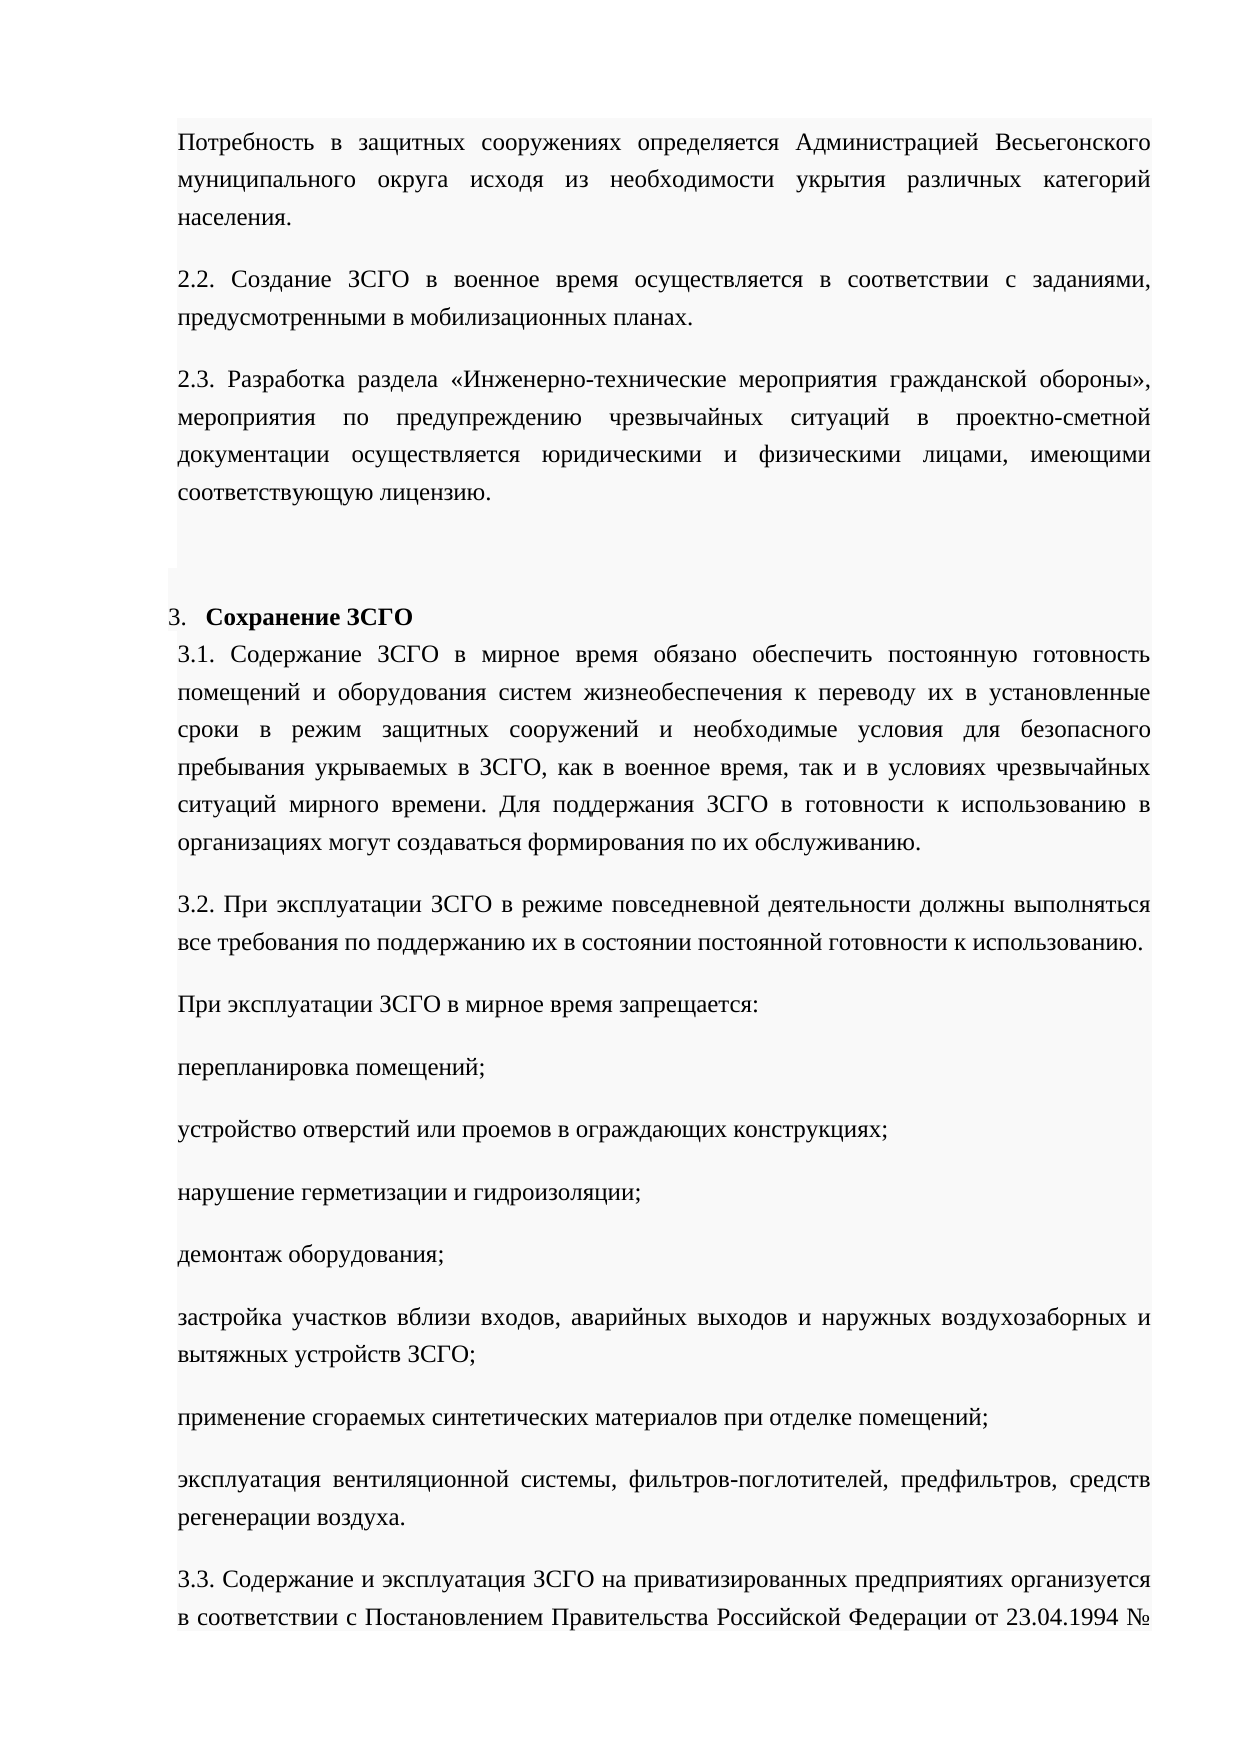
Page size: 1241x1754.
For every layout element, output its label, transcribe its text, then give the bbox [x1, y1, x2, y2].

text Потребность в защитных сооружениях определяется Администрацией Весьегонского муниципального округа исходя из необходимости укрытия различных категорий населения. [177, 118, 1152, 231]
text эксплуатация вентиляционной системы, фильтров-поглотителей, предфильтров, средств регенерации воздуха. [177, 1456, 1152, 1531]
text 2.2. Создание ЗСГО в военное время осуществляется в соответствии с заданиями, предусмотренными в мобилизационных планах. [177, 256, 1152, 331]
text перепланировка помещений; [177, 1043, 1152, 1081]
text 2.3. Разработка раздела «Инженерно-технические мероприятия гражданской обороны», мероприятия по предупреждению чрезвычайных ситуаций в проектно-сметной документации осуществляется юридическими и физическими лицами, имеющими соответствующую лицензию. [177, 356, 1152, 506]
text 3.1. Содержание ЗСГО в мирное время обязано обеспечить постоянную готовность помещений и оборудования систем жизнеобеспечения к переводу их в установленные сроки в режим защитных сооружений и необходимые условия для безопасного пребывания укрываемых в ЗСГО, как в военное время, так и в условиях чрезвычайных ситуаций мирного времени. Для поддержания ЗСГО в готовности к использованию в организациях могут создаваться формирования по их обслуживанию. [177, 631, 1152, 856]
text застройка участков вблизи входов, аварийных выходов и наружных воздухозаборных и вытяжных устройств ЗСГО; [177, 1293, 1152, 1368]
text нарушение герметизации и гидроизоляции; [177, 1168, 1152, 1206]
text демонтаж оборудования; [177, 1231, 1152, 1268]
text 3.2. При эксплуатации ЗСГО в режиме повседневной деятельности должны выполняться все требования по поддержанию их в состоянии постоянной готовности к использованию. [177, 881, 1152, 956]
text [177, 1556, 1152, 1631]
list Сохранение ЗСГО [168, 593, 1152, 631]
text устройство отверстий или проемов в ограждающих конструкциях; [177, 1106, 1152, 1143]
text При эксплуатации ЗСГО в мирное время запрещается: [177, 981, 1152, 1018]
text применение сгораемых синтетических материалов при отделке помещений; [177, 1393, 1152, 1431]
